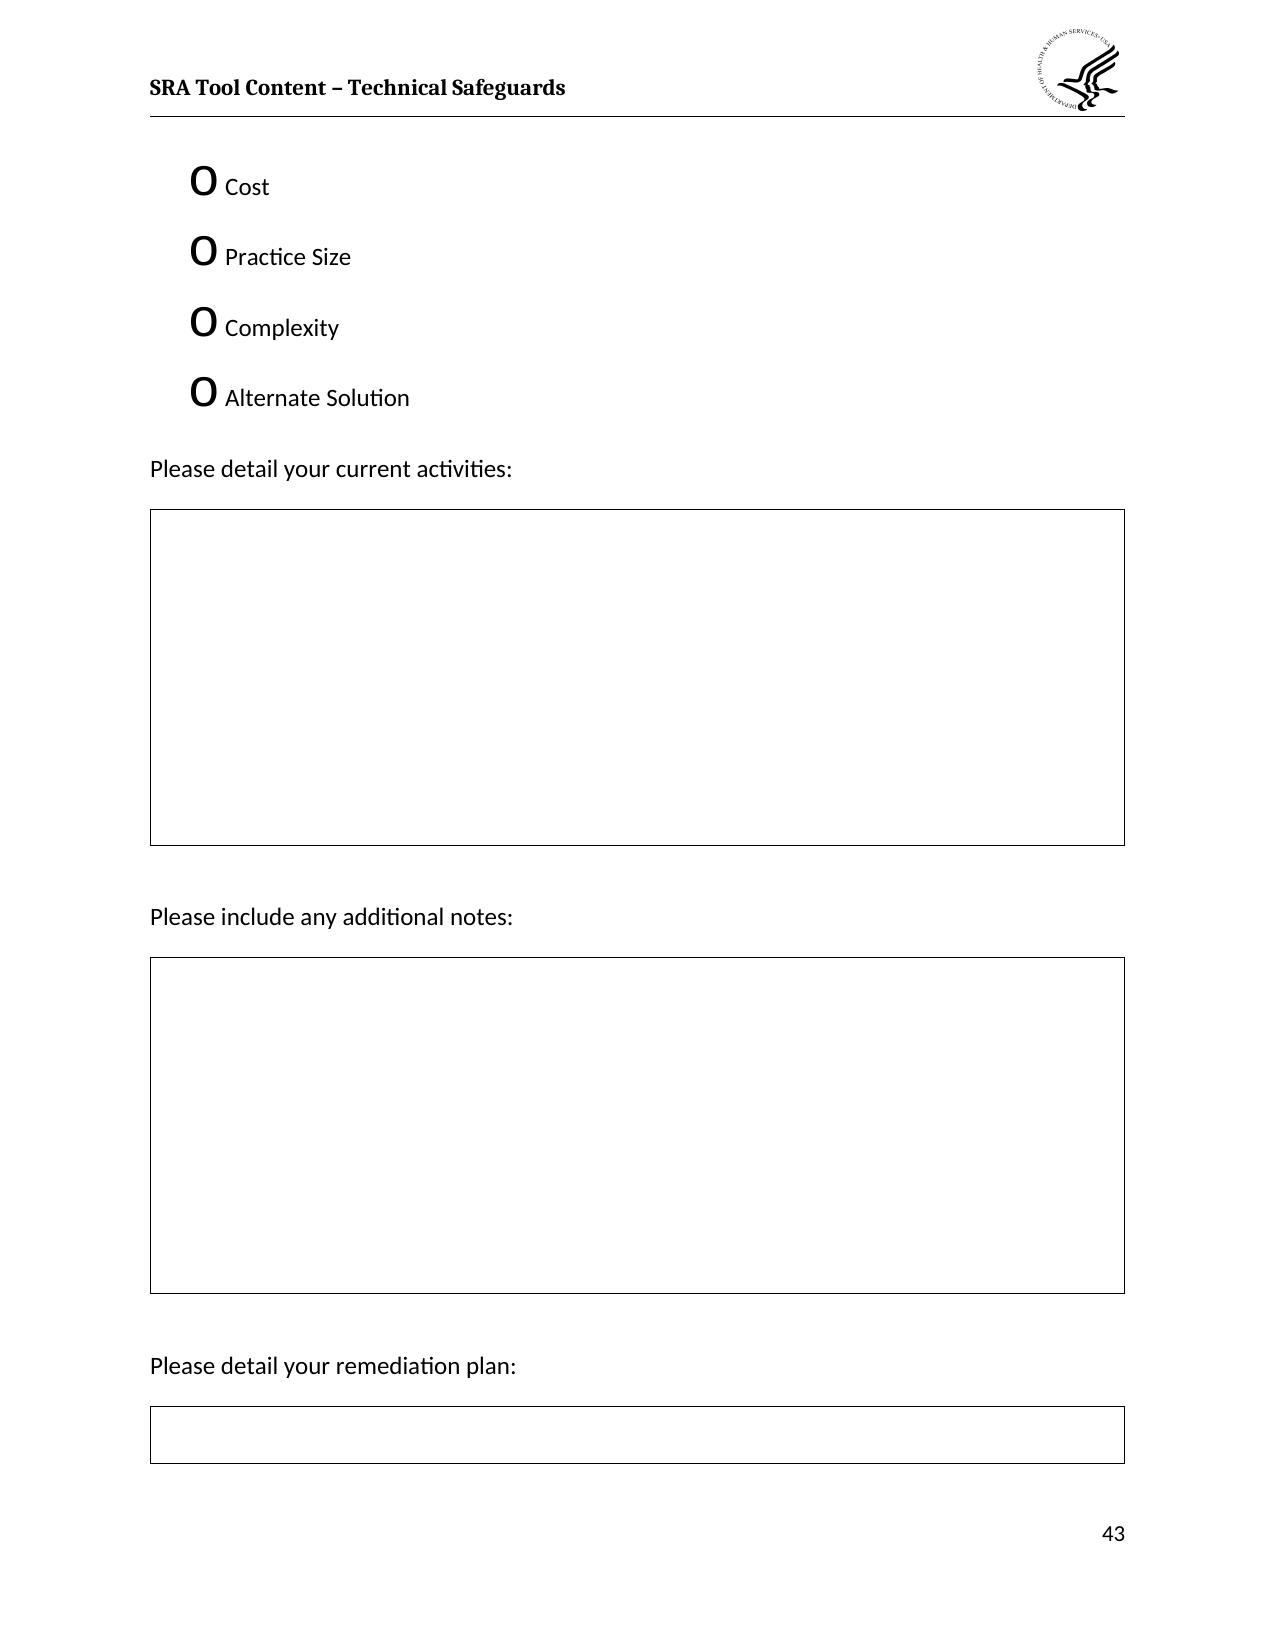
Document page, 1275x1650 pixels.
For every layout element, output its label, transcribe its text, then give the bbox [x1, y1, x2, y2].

table_header [151, 958, 1124, 1293]
list Practice Size [187, 221, 1125, 282]
text Please detail your remediation plan: [150, 1350, 1125, 1381]
table_header [151, 510, 1124, 844]
text Please include any additional notes: [150, 901, 1125, 932]
list Complexity [187, 291, 1125, 352]
list Cost [187, 150, 1125, 211]
table_header [151, 1407, 1124, 1462]
list Alternate Solution [187, 362, 1125, 423]
picture [1037, 29, 1119, 111]
text Please detail your current activities: [150, 453, 1125, 483]
